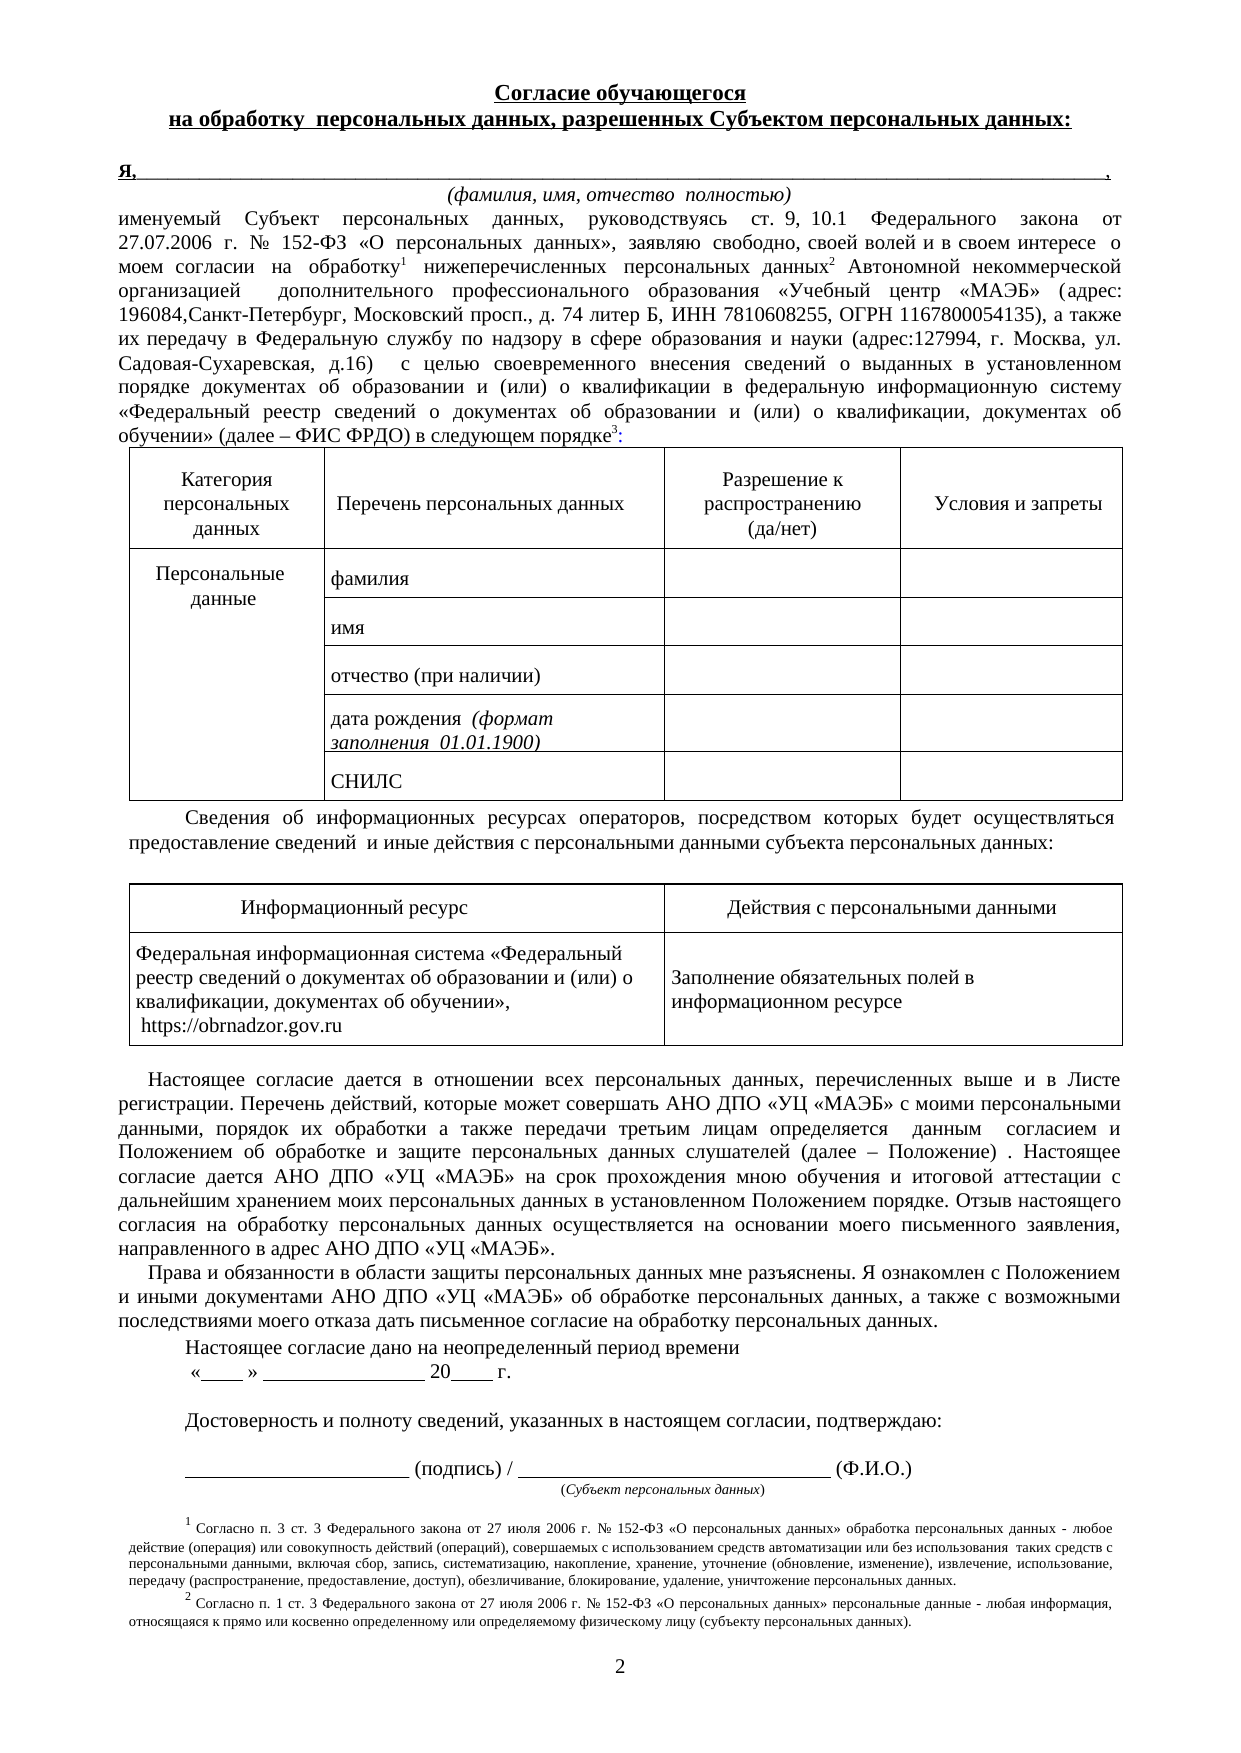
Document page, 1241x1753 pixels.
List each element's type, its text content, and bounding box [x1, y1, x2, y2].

text « » 20 г. [185, 1359, 1122, 1383]
table_header Категория персональных данных [130, 448, 324, 548]
table_cell [665, 646, 900, 694]
text (подпись) / (Ф.И.О.) [185, 1456, 1122, 1481]
table_cell отчество (при наличии) [325, 646, 664, 694]
text Я,_____________________________________________________________________________________________, [118, 158, 1122, 182]
table_header Действия с персональными данными [665, 885, 1122, 932]
text Права и обязанности в области защиты персональных данных мне разъяснены. Я ознакомлен с Положением и иными документами АНО ДПО «УЦ «МАЭБ» об обработке персональных данных, а также с возможными последствиями моего отказа дать письменное согласие на обработку персональных данных. [118, 1260, 1122, 1332]
table_cell имя [325, 598, 664, 645]
text Настоящее согласие дается в отношении всех персональных данных, перечисленных выше и в Листе регистрации. Перечень действий, которые может совершать АНО ДПО «УЦ «МАЭБ» с моими персональными данными, порядок их обработки а также передачи третьим лицам определяется данным согласием и Положением об обработке и защите персональных данных слушателей (далее – Положение) . Настоящее согласие дается АНО ДПО «УЦ «МАЭБ» на срок прохождения мною обучения и итоговой аттестации с дальнейшим хранением моих персональных данных в установленном Положением порядке. Отзыв настоящего согласия на обработку персональных данных осуществляется на основании моего письменного заявления, направленного в адрес АНО ДПО «УЦ «МАЭБ». [118, 1067, 1122, 1260]
table_cell [665, 598, 900, 645]
text (фамилия, имя, отчество полностью) [118, 182, 1122, 206]
table_cell СНИЛС [325, 752, 664, 799]
text Сведения об информационных ресурсах операторов, посредством которых будет осуществляться предоставление сведений и иные действия с персональными данными субъекта персональных данных: [129, 804, 1115, 854]
table_cell фамилия [325, 549, 664, 597]
text (Субъект персональных данных) [554, 1481, 772, 1497]
table_cell [901, 549, 1122, 597]
table_header Условия и запреты [901, 448, 1122, 548]
table_cell [901, 695, 1122, 751]
table_cell Заполнение обязательных полей в информационном ресурсе [665, 933, 1122, 1044]
table_cell Федеральная информационная система «Федеральный реестр сведений о документах об образовании и (или) о квалификации, документах об обучении», https://obrnadzor.gov.ru [130, 933, 664, 1044]
table_header Разрешение к распространению (да/нет) [665, 448, 900, 548]
text Согласие обучающегося [118, 79, 1122, 105]
table_cell [901, 752, 1122, 799]
table_cell [665, 752, 900, 799]
text на обработку персональных данных, разрешенных Субъектом персональных данных: [118, 105, 1122, 132]
table_cell Персональные данные [130, 549, 324, 799]
table_cell [665, 695, 900, 751]
table_header Информационный ресурс [130, 885, 664, 932]
text 1 Согласно п. 3 ст. 3 Федерального закона от 27 июля 2006 г. № 152-ФЗ «О персональных данных» обработка персональных данных - любое действие (операция) или совокупность действий (операций), совершаемых с использованием средств автоматизации или без использования таких средств с персональными данными, включая сбор, запись, систематизацию, накопление, хранение, уточнение (обновление, изменение), извлечение, использование, передачу (распространение, предоставление, доступ), обезличивание, блокирование, удаление, уничтожение персональных данных. [129, 1514, 1113, 1589]
text Достоверность и полноту сведений, указанных в настоящем согласии, подтверждаю: [185, 1407, 1122, 1432]
text Настоящее согласие дано на неопределенный период времени [185, 1335, 1122, 1359]
table_header Перечень персональных данных [325, 448, 664, 548]
table_cell [901, 598, 1122, 645]
table_cell дата рождения (формат заполнения 01.01.1900) [325, 695, 664, 751]
text 2 Согласно п. 1 ст. 3 Федерального закона от 27 июля 2006 г. № 152-ФЗ «О персональных данных» персональные данные - любая информация, относящаяся к прямо или косвенно определенному или определяемому физическому лицу (субъекту персональных данных). [129, 1589, 1113, 1629]
text именуемый Субъект персональных данных, руководствуясь ст. 9, 10.1 Федерального закона от 27.07.2006 г. № 152-ФЗ «О персональных данных», заявляю свободно, своей волей и в своем интересе о моем согласии на обработку1 нижеперечисленных персональных данных2 Автономной некоммерческой организацией дополнительного профессионального образования «Учебный центр «МАЭБ» (адрес: 196084,Санкт-Петербург, Московский просп., д. 74 литер Б, ИНН 7810608255, ОГРН 1167800054135), а также их передачу в Федеральную службу по надзору в сфере образования и науки (адрес:127994, г. Москва, ул. Садовая-Сухаревская, д.16) с целью своевременного внесения сведений о выданных в установленном порядке документах об образовании и (или) о квалификации в федеральную информационную систему «Федеральный реестр сведений о документах об образовании и (или) о квалификации, документах об обучении» (далее – ФИС ФРДО) в следующем порядке3: [118, 206, 1122, 447]
table_cell [665, 549, 900, 597]
table_cell [901, 646, 1122, 694]
